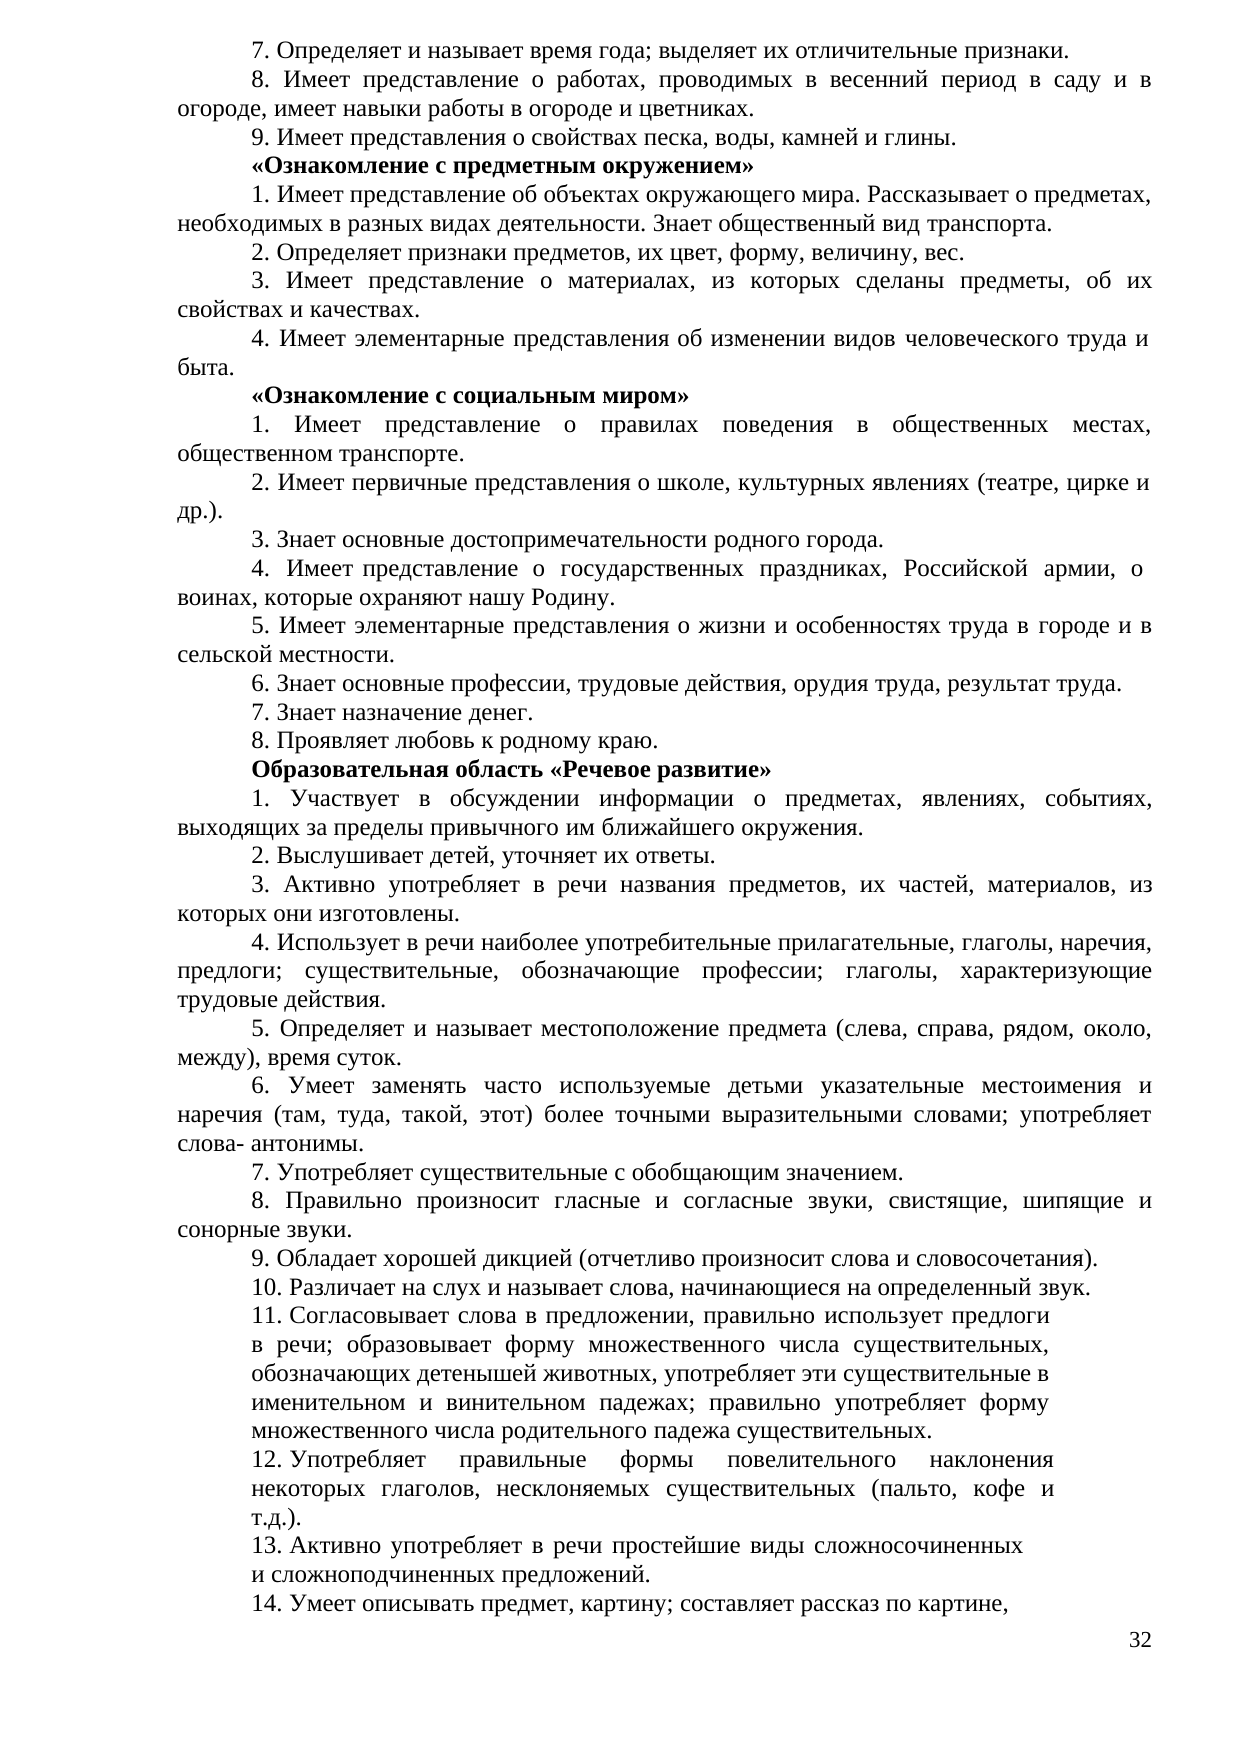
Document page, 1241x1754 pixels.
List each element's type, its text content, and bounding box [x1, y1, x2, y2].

list Согласовывает слова в предложении, правильно использует предлоги в речи; образовывает форму множественного числа существительных, обозначающих детенышей животных, употребляет эти существительные в именительном и винительном падежах; правильно употребляет форму множественного числа родительного падежа существительных. [251, 1300, 1050, 1444]
list Употребляет существительные с обобщающим значением. [251, 1157, 1184, 1185]
list Имеет представления о свойствах песка, воды, камней и глины. [251, 122, 1184, 150]
list Знает основные достопримечательности родного города. [251, 524, 1184, 553]
list Умеет заменять часто используемые детьми указательные местоимения и наречия (там, туда, такой, этот) более точными выразительными словами; употребляет слова- антонимы. [177, 1070, 1153, 1157]
list Имеет представление о работах, проводимых в весенний период в саду и в огороде, имеет навыки работы в огороде и цветниках. [177, 64, 1152, 122]
list Использует в речи наиболее употребительные прилагательные, глаголы, наречия, предлоги; существительные, обозначающие профессии; глаголы, характеризующие трудовые действия. [177, 927, 1153, 1013]
list Знает назначение денег. [251, 697, 1184, 725]
list Имеет первичные представления о школе, культурных явлениях (театре, цирке и [251, 467, 1184, 495]
list Имеет элементарные представления об изменении видов человеческого труда и [251, 323, 1184, 352]
list Имеет представление о государственных праздниках, Российской армии, о [251, 553, 1184, 582]
list Имеет представление об объектах окружающего мира. Рассказывает о предметах, необходимых в разных видах деятельности. Знает общественный вид транспорта. [177, 179, 1152, 237]
list Различает на слух и называет слова, начинающиеся на определенный звук. [251, 1272, 1184, 1300]
list Правильно произносит гласные и согласные звуки, свистящие, шипящие и сонорные звуки. [177, 1185, 1153, 1243]
list Выслушивает детей, уточняет их ответы. [251, 840, 1184, 869]
list Имеет элементарные представления о жизни и особенностях труда в городе и в сельской местности. [177, 610, 1152, 668]
text воинах, которые охраняют нашу Родину. [177, 582, 1184, 610]
list Имеет представление о правилах поведения в общественных местах, [251, 409, 1184, 438]
text быта. [177, 352, 235, 380]
list Имеет представление о материалах, из которых сделаны предметы, об их свойствах и качествах. [177, 265, 1153, 323]
list Определяет и называет время года; выделяет их отличительные признаки. [251, 35, 1184, 64]
list Определяет и называет местоположение предмета (слева, справа, рядом, около, между), время суток. [177, 1013, 1152, 1070]
subtitle Образовательная область «Речевое развитие» [251, 754, 1184, 783]
list Употребляет правильные формы повелительного наклонения некоторых глаголов, несклоняемых существительных (пальто, кофе и т.д.). [251, 1444, 1054, 1530]
list Знает основные профессии, трудовые действия, орудия труда, результат труда. [251, 668, 1184, 697]
list Проявляет любовь к родному краю. [251, 725, 1184, 754]
list Определяет признаки предметов, их цвет, форму, величину, вес. [251, 237, 1184, 265]
text др.). [177, 495, 223, 524]
list Активно употребляет в речи названия предметов, их частей, материалов, из которых они изготовлены. [177, 869, 1153, 927]
list Обладает хорошей дикцией (отчетливо произносит слова и словосочетания). [251, 1243, 1184, 1272]
list Активно употребляет в речи простейшие виды сложносочиненных и сложноподчиненных предложений. [251, 1530, 1023, 1588]
subtitle «Ознакомление с предметным окружением» [251, 150, 1184, 179]
list Умеет описывать предмет, картину; составляет рассказ по картине, [251, 1588, 1184, 1617]
subtitle «Ознакомление с социальным миром» [251, 380, 1184, 409]
text общественном транспорте. [177, 438, 1184, 467]
list Участвует в обсуждении информации о предметах, явлениях, событиях, выходящих за пределы привычного им ближайшего окружения. [177, 783, 1152, 840]
